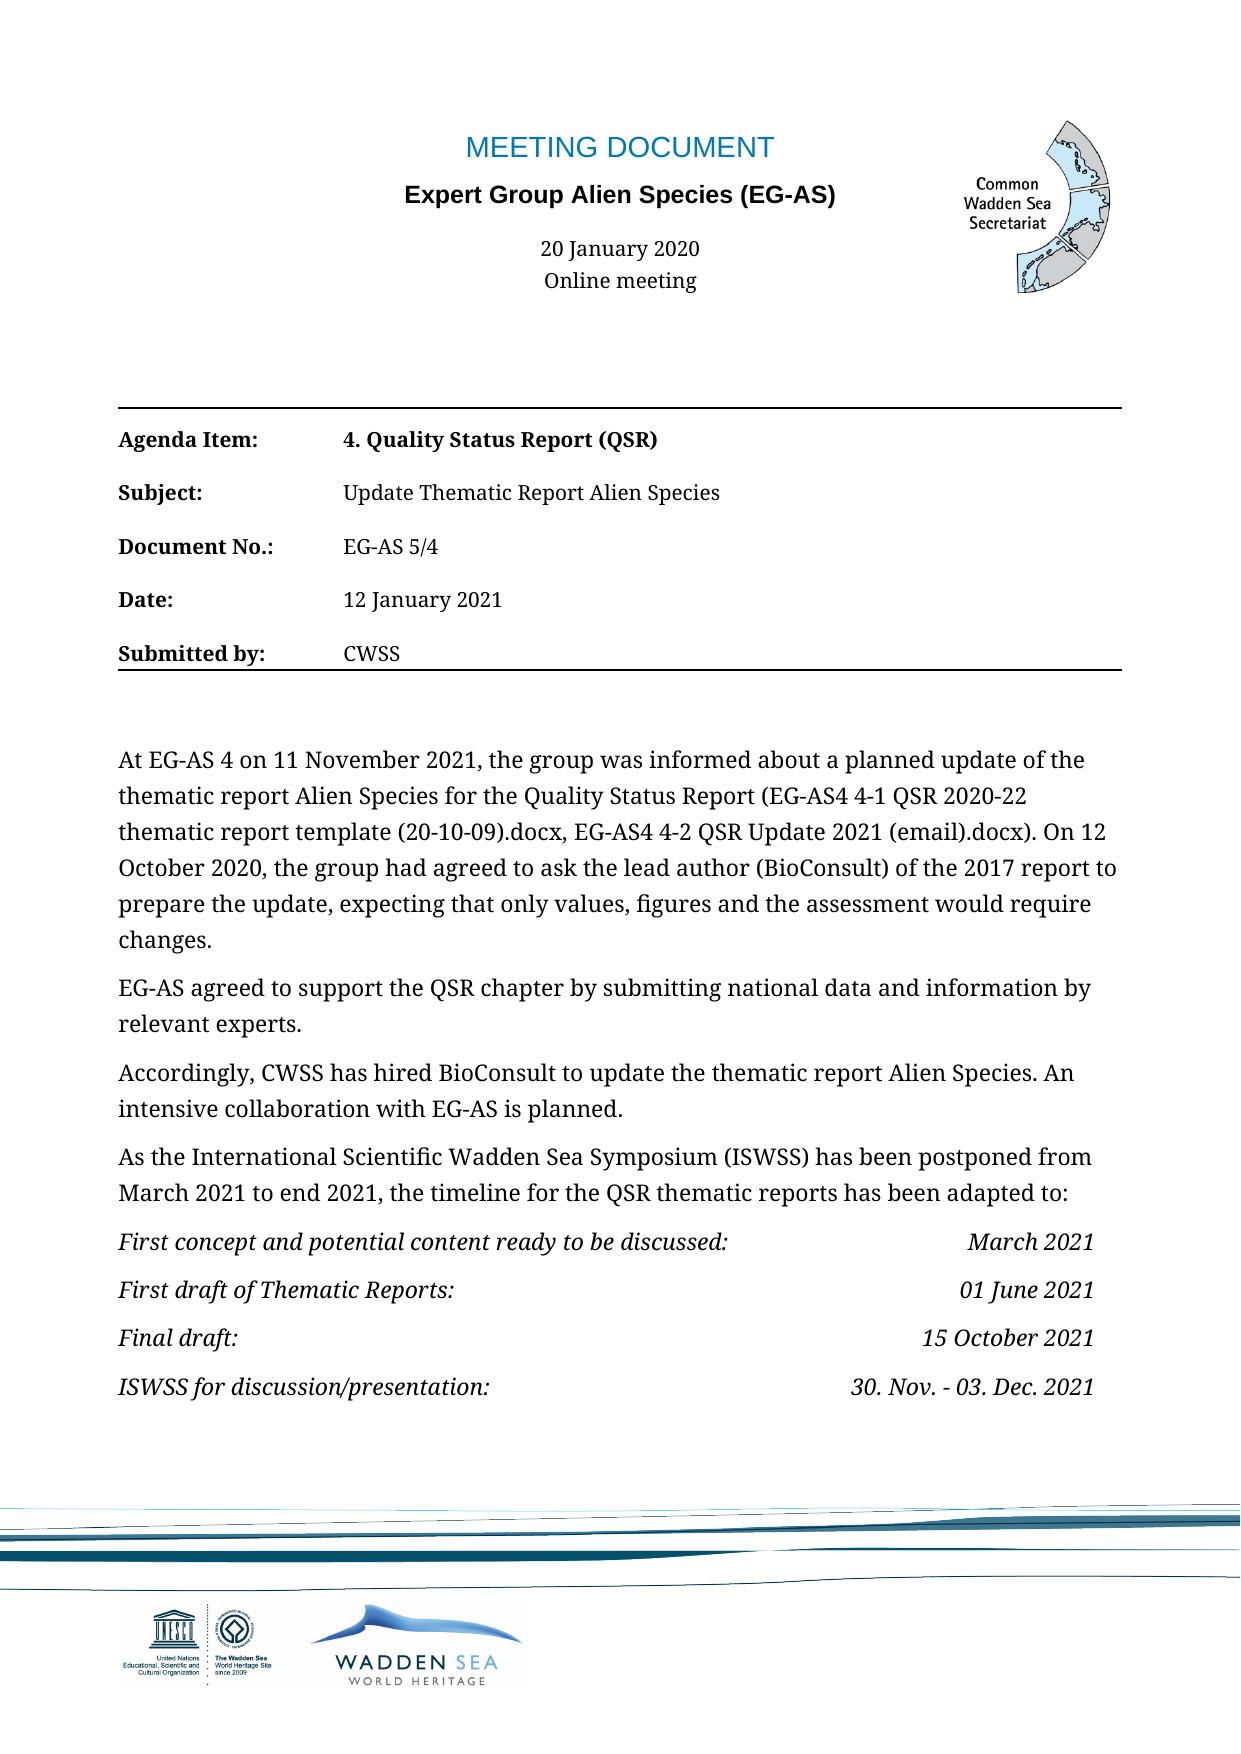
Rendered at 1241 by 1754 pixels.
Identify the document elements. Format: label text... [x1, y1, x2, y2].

text Accordingly, CWSS has hired BioConsult to update the thematic report Alien Species. An intensive collaboration with EG-AS is planned. [118, 1057, 1122, 1124]
text First concept and potential content ready to be discussed: March 2021 [118, 1225, 1122, 1257]
text Document No.: EG-AS 5/4 [118, 532, 1122, 560]
picture [0, 1493, 1241, 1692]
text EG-AS agreed to support the QSR chapter by submitting national data and information by relevant experts. [118, 972, 1122, 1039]
text Online meeting [118, 267, 1122, 295]
text First draft of Thematic Reports: 01 June 2021 [118, 1274, 1122, 1305]
text Date: 12 January 2021 [118, 585, 1122, 614]
text As the International Scientific Wadden Sea Symposium (ISWSS) has been postponed from March 2021 to end 2021, the timeline for the QSR thematic reports has been adapted to: [118, 1141, 1122, 1208]
picture [964, 209, 1111, 234]
text At EG-AS 4 on 11 November 2021, the group was informed about a planned update of the thematic report Alien Species for the Quality Status Report (EG-AS4 4-1 QSR 2020-22 thematic report template (20-10-09).docx, EG-AS4 4-2 QSR Update 2021 (email).docx). On 12 October 2020, the group had agreed to ask the lead author (BioConsult) of the 2017 report to prepare the update, expecting that only values, figures and the assessment would require changes. [118, 744, 1122, 955]
picture [964, 163, 1111, 180]
text MEETING DOCUMENT [118, 130, 1122, 163]
text Submitted by: CWSS [118, 639, 1122, 669]
text Final draft: 15 October 2021 [118, 1322, 1122, 1353]
text 20 January 2020 [118, 234, 1122, 262]
picture [964, 119, 1111, 130]
text Agenda Item: 4. Quality Status Report (QSR) [118, 425, 1122, 453]
text ISWSS for discussion/presentation: 30. Nov. - 03. Dec. 2021 [118, 1371, 1122, 1402]
text Expert Group Alien Species (EG-AS) [118, 180, 1122, 209]
text Subject: Update Thematic Report Alien Species [118, 478, 1122, 507]
picture [964, 262, 1111, 267]
